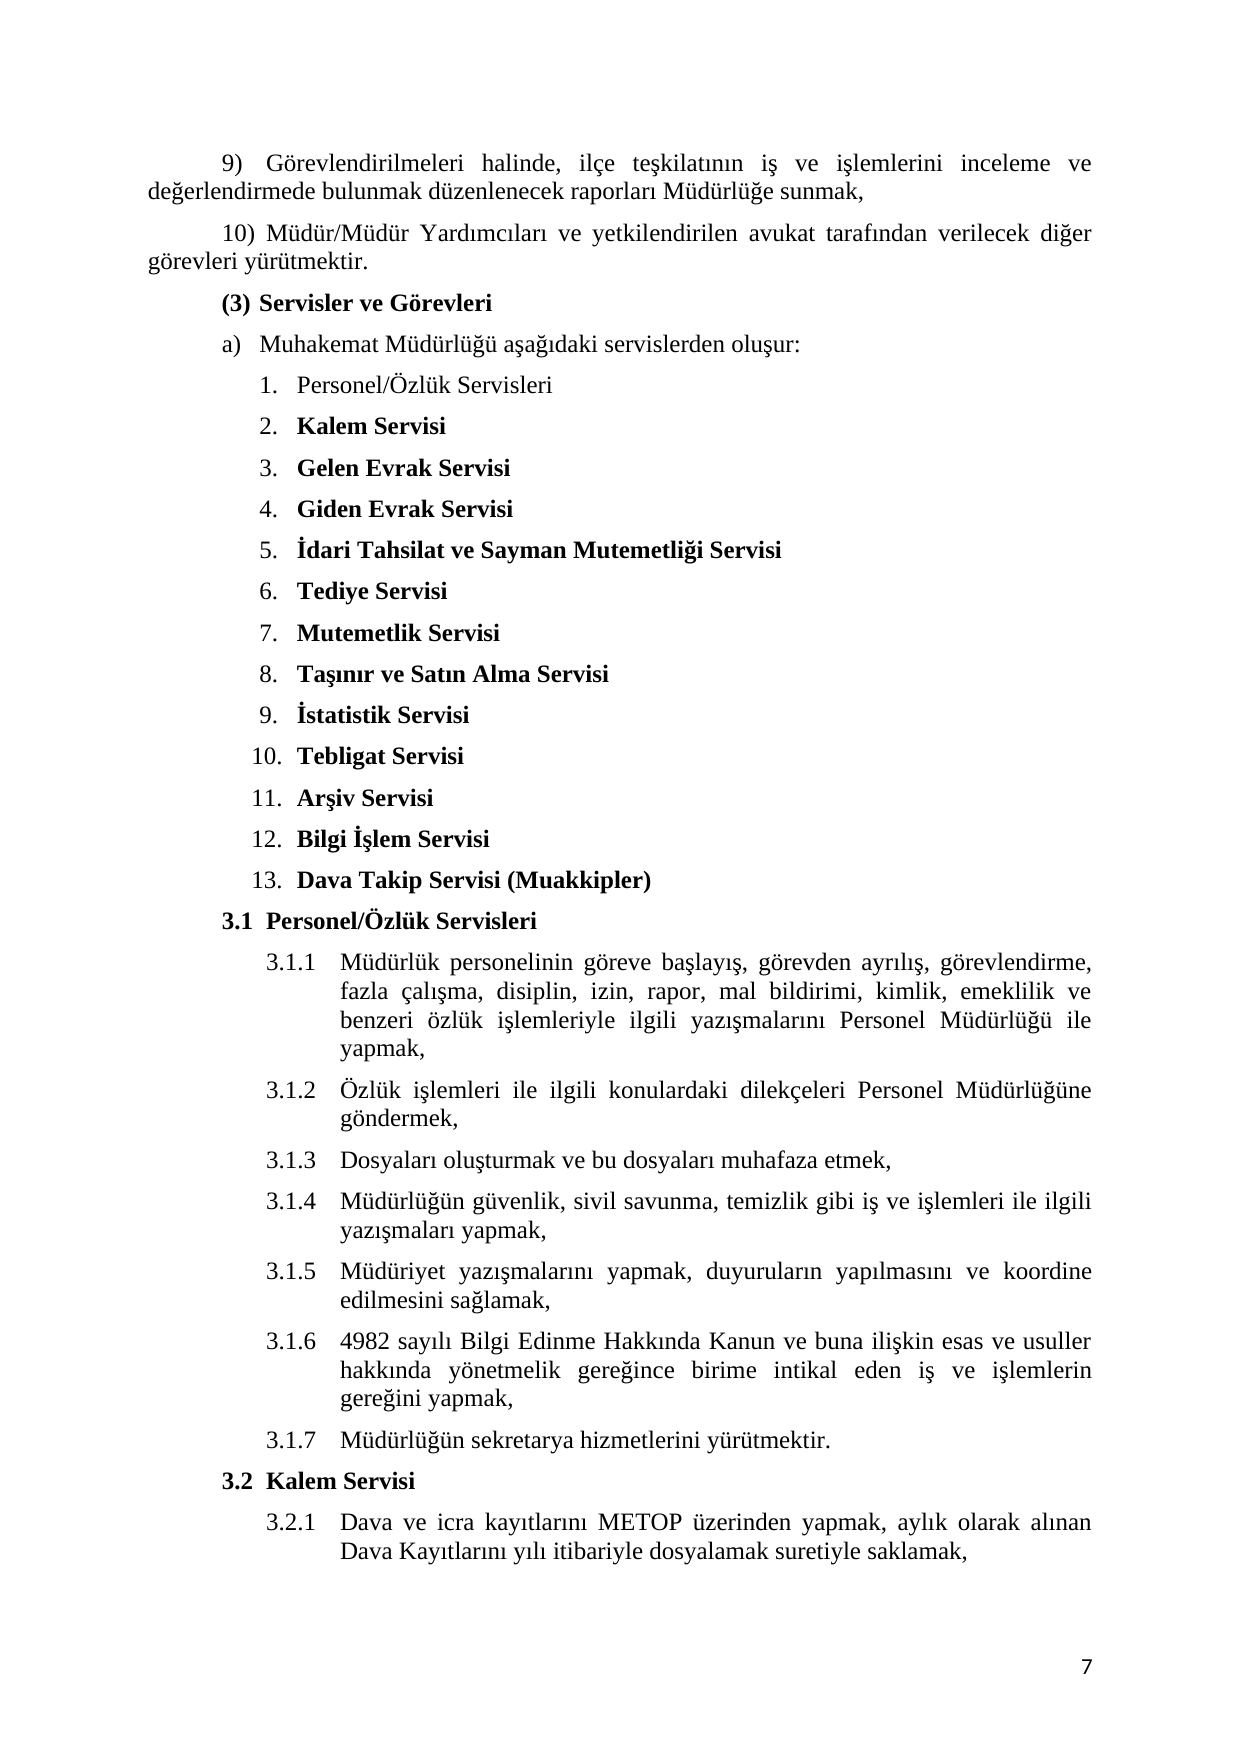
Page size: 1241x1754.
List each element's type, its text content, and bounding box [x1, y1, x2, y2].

list Müdüriyet yazışmalarını yapmak, duyuruların yapılmasını ve koordine edilmesini sağlamak, [266, 1256, 1092, 1314]
list Dosyaları oluşturmak ve bu dosyaları muhafaza etmek, [266, 1145, 1092, 1174]
list Personel/Özlük Servisleri [259, 370, 1092, 399]
list Kalem Servisi [259, 411, 1092, 440]
list İdari Tahsilat ve Sayman Mutemetliği Servisi [259, 535, 1092, 564]
list Gelen Evrak Servisi [259, 453, 1092, 481]
list Personel/Özlük Servisleri [222, 906, 1092, 935]
list Görevlendirilmeleri halinde, ilçe teşkilatının iş ve işlemlerini inceleme ve değerlendirmede bulunmak düzenlenecek raporları Müdürlüğe sunmak, [148, 148, 1092, 205]
list Tediye Servisi [259, 576, 1092, 605]
list Muhakemat Müdürlüğü aşağıdaki servislerden oluşur: [222, 329, 1092, 358]
list Servisler ve Görevleri [221, 288, 1092, 316]
list Dava ve icra kayıtlarını METOP üzerinden yapmak, aylık olarak alınan Dava Kayıtlarını yılı itibariyle dosyalamak suretiyle saklamak, [266, 1508, 1092, 1565]
list Taşınır ve Satın Alma Servisi [259, 659, 1092, 688]
list Arşiv Servisi [251, 783, 1092, 811]
list Tebligat Servisi [251, 741, 1092, 770]
list İstatistik Servisi [259, 700, 1092, 729]
list Müdürlük personelinin göreve başlayış, görevden ayrılış, görevlendirme, fazla çalışma, disiplin, izin, rapor, mal bildirimi, kimlik, emeklilik ve benzeri özlük işlemleriyle ilgili yazışmalarını Personel Müdürlüğü ile yapmak, [266, 948, 1092, 1063]
list Müdürlüğün güvenlik, sivil savunma, temizlik gibi iş ve işlemleri ile ilgili yazışmaları yapmak, [266, 1186, 1092, 1244]
list Giden Evrak Servisi [259, 494, 1092, 523]
list 4982 sayılı Bilgi Edinme Hakkında Kanun ve buna ilişkin esas ve usuller hakkında yönetmelik gereğince birime intikal eden iş ve işlemlerin gereğini yapmak, [266, 1326, 1092, 1413]
list Kalem Servisi [222, 1466, 1092, 1495]
list Müdür/Müdür Yardımcıları ve yetkilendirilen avukat tarafından verilecek diğer görevleri yürütmektir. [148, 218, 1092, 275]
list Özlük işlemleri ile ilgili konulardaki dilekçeleri Personel Müdürlüğüne göndermek, [266, 1075, 1092, 1133]
list Dava Takip Servisi (Muakkipler) [251, 865, 1092, 894]
list Müdürlüğün sekretarya hizmetlerini yürütmektir. [266, 1425, 1092, 1454]
list Bilgi İşlem Servisi [251, 824, 1092, 853]
list Mutemetlik Servisi [259, 618, 1092, 646]
